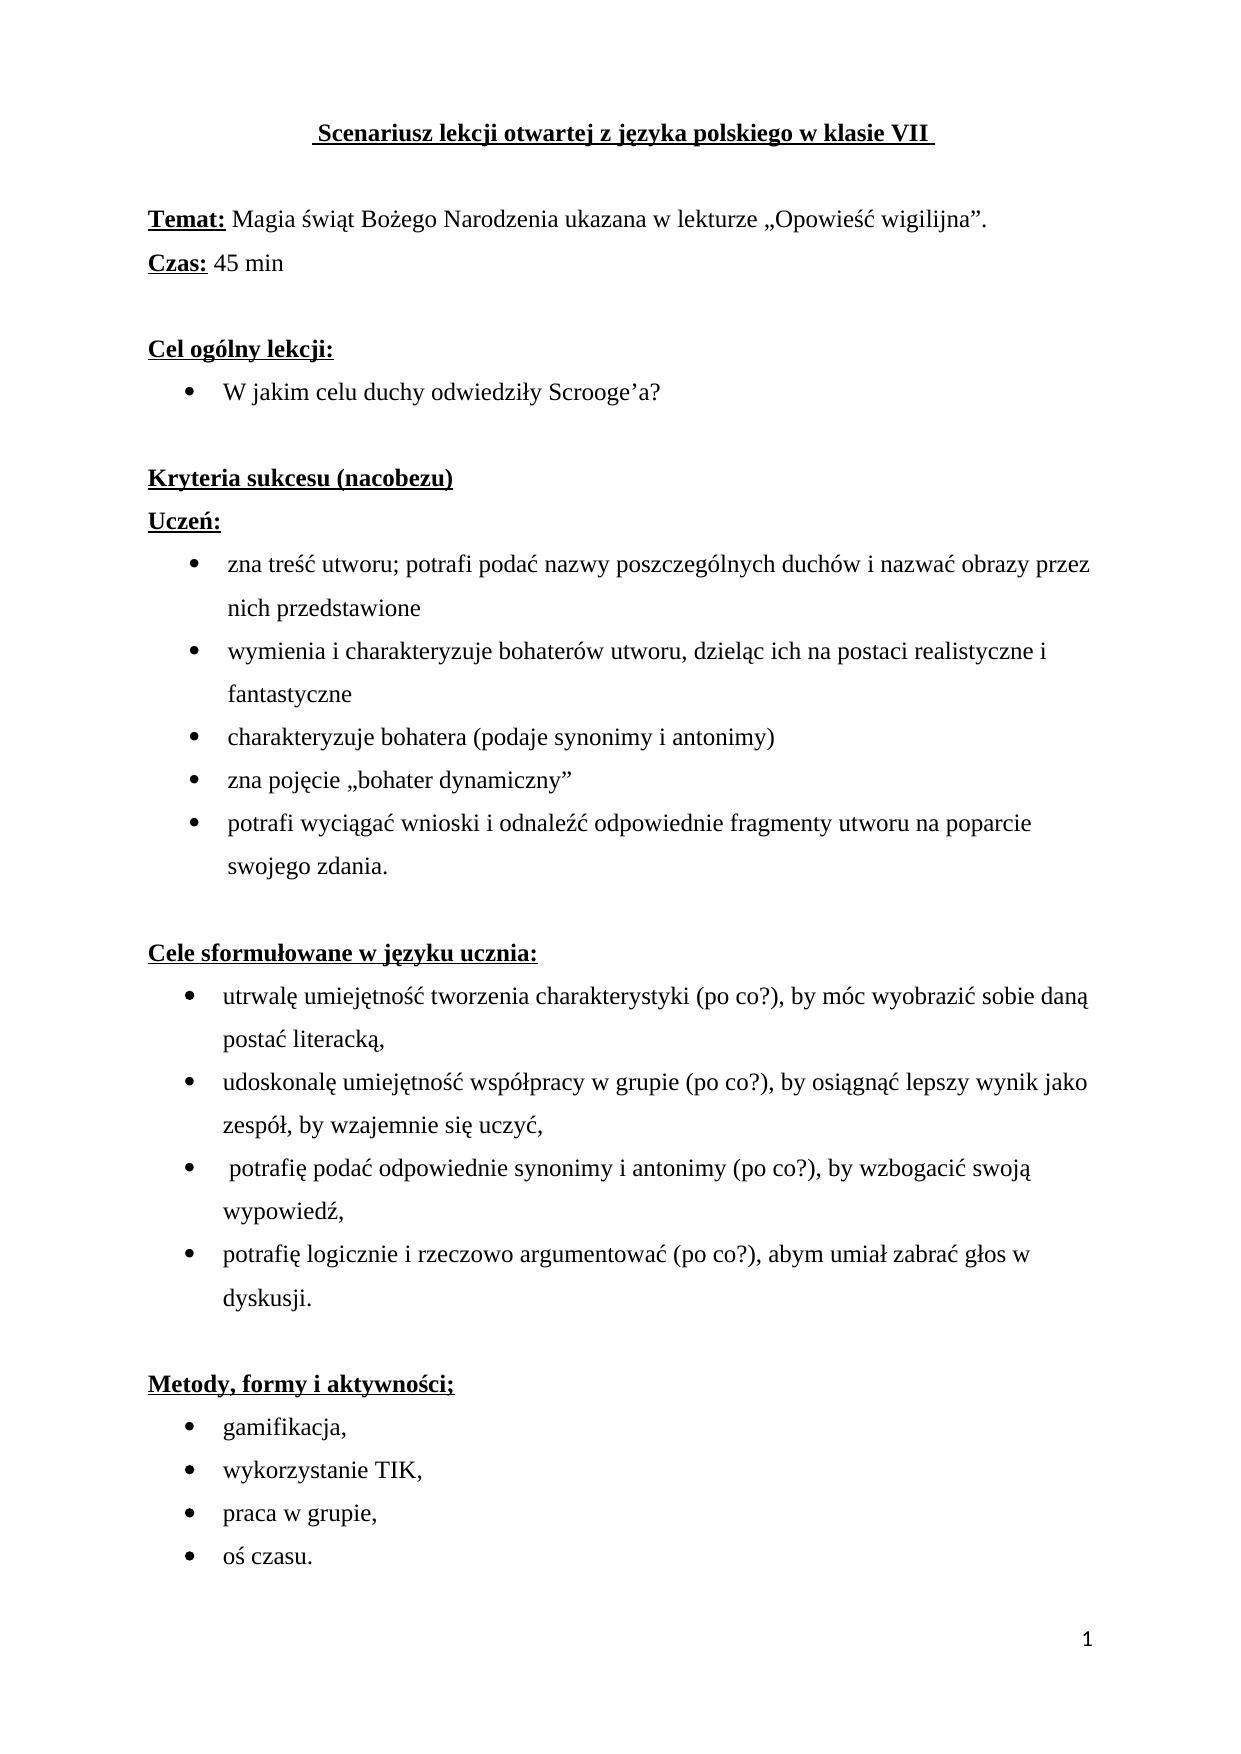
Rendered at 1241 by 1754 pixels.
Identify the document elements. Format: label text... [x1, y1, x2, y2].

text Kryteria sukcesu (nacobezu) [148, 463, 1093, 492]
list gamifikacja, [185, 1412, 1093, 1441]
text Cel ogólny lekcji: [148, 334, 1093, 363]
text Scenariusz lekcji otwartej z języka polskiego w klasie VII [148, 118, 1093, 147]
list zna treść utworu; potrafi podać nazwy poszczególnych duchów i nazwać obrazy przez nich przedstawione [190, 549, 1093, 621]
list udoskonalę umiejętność współpracy w grupie (po co?), by osiągnąć lepszy wynik jako zespół, by wzajemnie się uczyć, [185, 1067, 1093, 1139]
list potrafi wyciągać wnioski i odnaleźć odpowiednie fragmenty utworu na poparcie swojego zdania. [190, 808, 1093, 880]
text Temat: Magia świąt Bożego Narodzenia ukazana w lekturze „Opowieść wigilijna”. [148, 204, 1093, 233]
text Metody, formy i aktywności; [148, 1369, 1093, 1398]
list oś czasu. [185, 1541, 1093, 1570]
list charakteryzuje bohatera (podaje synonimy i antonimy) [190, 722, 1093, 751]
list wykorzystanie TIK, [185, 1455, 1093, 1484]
list potrafię logicznie i rzeczowo argumentować (po co?), abym umiał zabrać głos w dyskusji. [185, 1239, 1093, 1311]
list zna pojęcie „bohater dynamiczny” [190, 765, 1093, 794]
list Cele sformułowane w języku ucznia: [148, 938, 1093, 966]
list praca w grupie, [185, 1498, 1093, 1527]
list utrwalę umiejętność tworzenia charakterystyki (po co?), by móc wyobrazić sobie daną postać literacką, [185, 981, 1093, 1053]
text Uczeń: [148, 506, 1093, 535]
list wymienia i charakteryzuje bohaterów utworu, dzieląc ich na postaci realistyczne i fantastyczne [190, 636, 1093, 708]
list W jakim celu duchy odwiedziły Scrooge’a? [185, 377, 1093, 406]
list potrafię podać odpowiednie synonimy i antonimy (po co?), by wzbogacić swoją wypowiedź, [185, 1153, 1093, 1225]
text Czas: 45 min [148, 248, 1093, 276]
